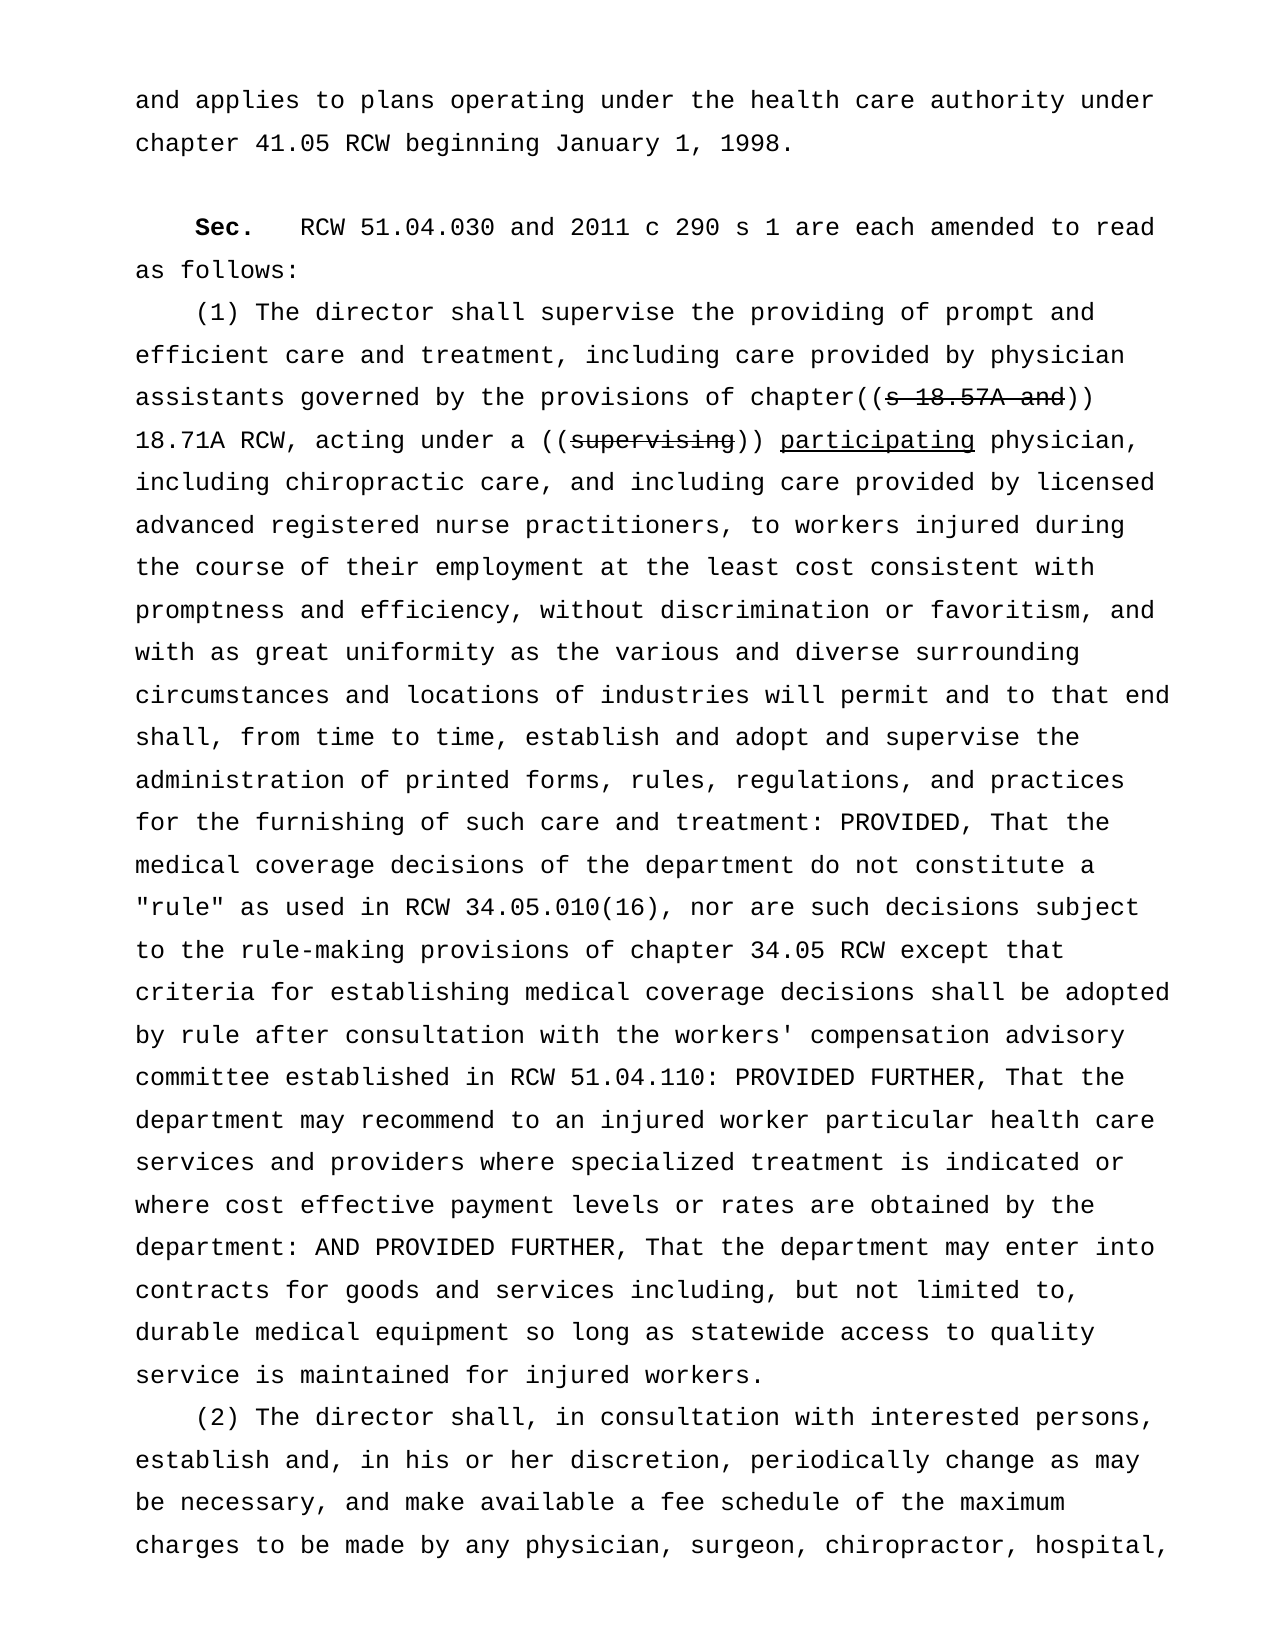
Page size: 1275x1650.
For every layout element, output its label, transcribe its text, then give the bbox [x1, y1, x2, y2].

text Sec. RCW 51.04.030 and 2011 c 290 s 1 are each amended to read as follows: [135, 202, 1170, 287]
text (1) The director shall supervise the providing of prompt and efficient care and treatment, including care provided by physician assistants governed by the provisions of chapter((s 18.57A and)) 18.71A RCW, acting under a ((supervising)) participating physician, including chiropractic care, and including care provided by licensed advanced registered nurse practitioners, to workers injured during the course of their employment at the least cost consistent with promptness and efficiency, without discrimination or favoritism, and with as great uniformity as the various and diverse surrounding circumstances and locations of industries will permit and to that end shall, from time to time, establish and adopt and supervise the administration of printed forms, rules, regulations, and practices for the furnishing of such care and treatment: PROVIDED, That the medical coverage decisions of the department do not constitute a "rule" as used in RCW 34.05.010(16), nor are such decisions subject to the rule-making provisions of chapter 34.05 RCW except that criteria for establishing medical coverage decisions shall be adopted by rule after consultation with the workers' compensation advisory committee established in RCW 51.04.110: PROVIDED FURTHER, That the department may recommend to an injured worker particular health care services and providers where specialized treatment is indicated or where cost effective payment levels or rates are obtained by the department: AND PROVIDED FURTHER, That the department may enter into contracts for goods and services including, but not limited to, durable medical equipment so long as statewide access to quality service is maintained for injured workers. [135, 287, 1170, 1392]
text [135, 1392, 1170, 1562]
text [135, 75, 1170, 160]
